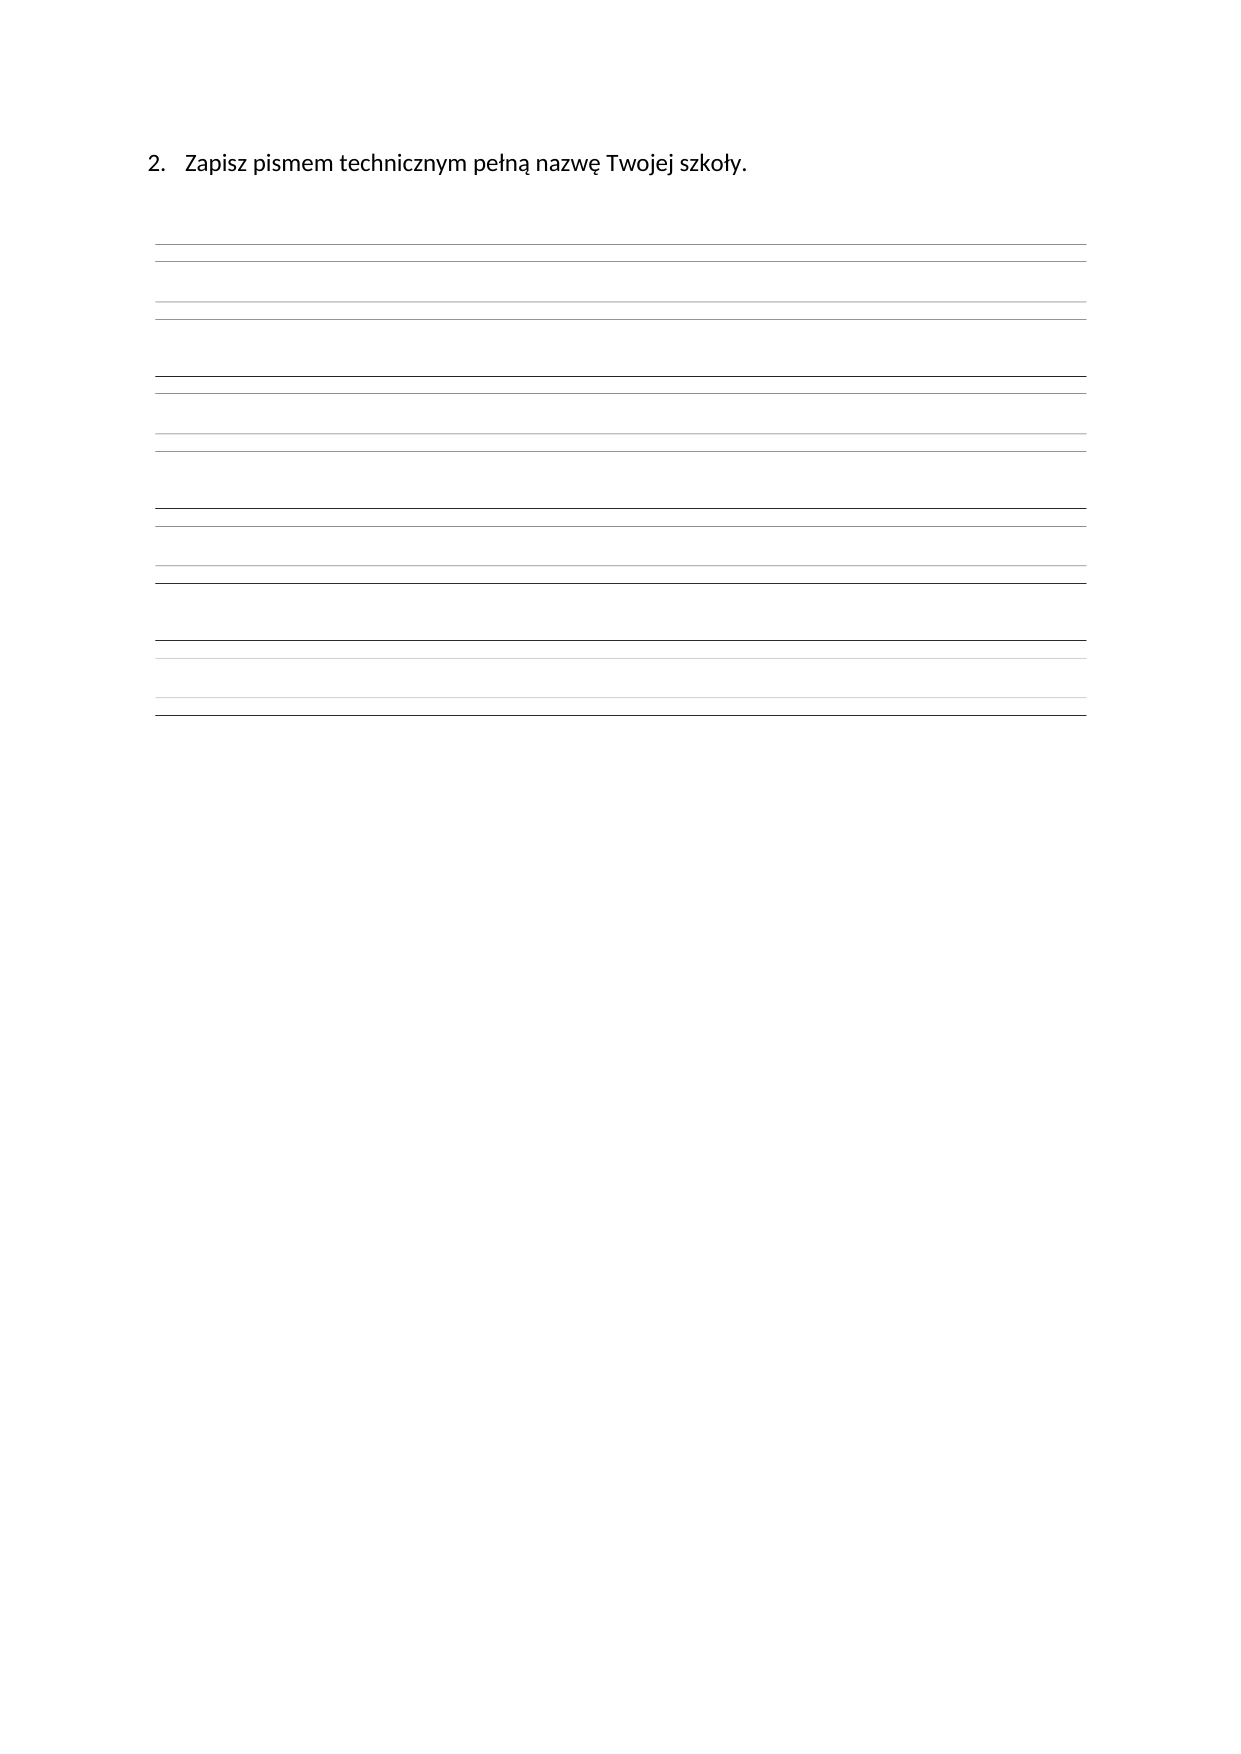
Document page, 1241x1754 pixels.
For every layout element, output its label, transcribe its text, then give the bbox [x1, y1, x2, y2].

picture [147, 190, 1093, 720]
list Zapisz pismem technicznym pełną nazwę Twojej szkoły. [147, 148, 1093, 178]
